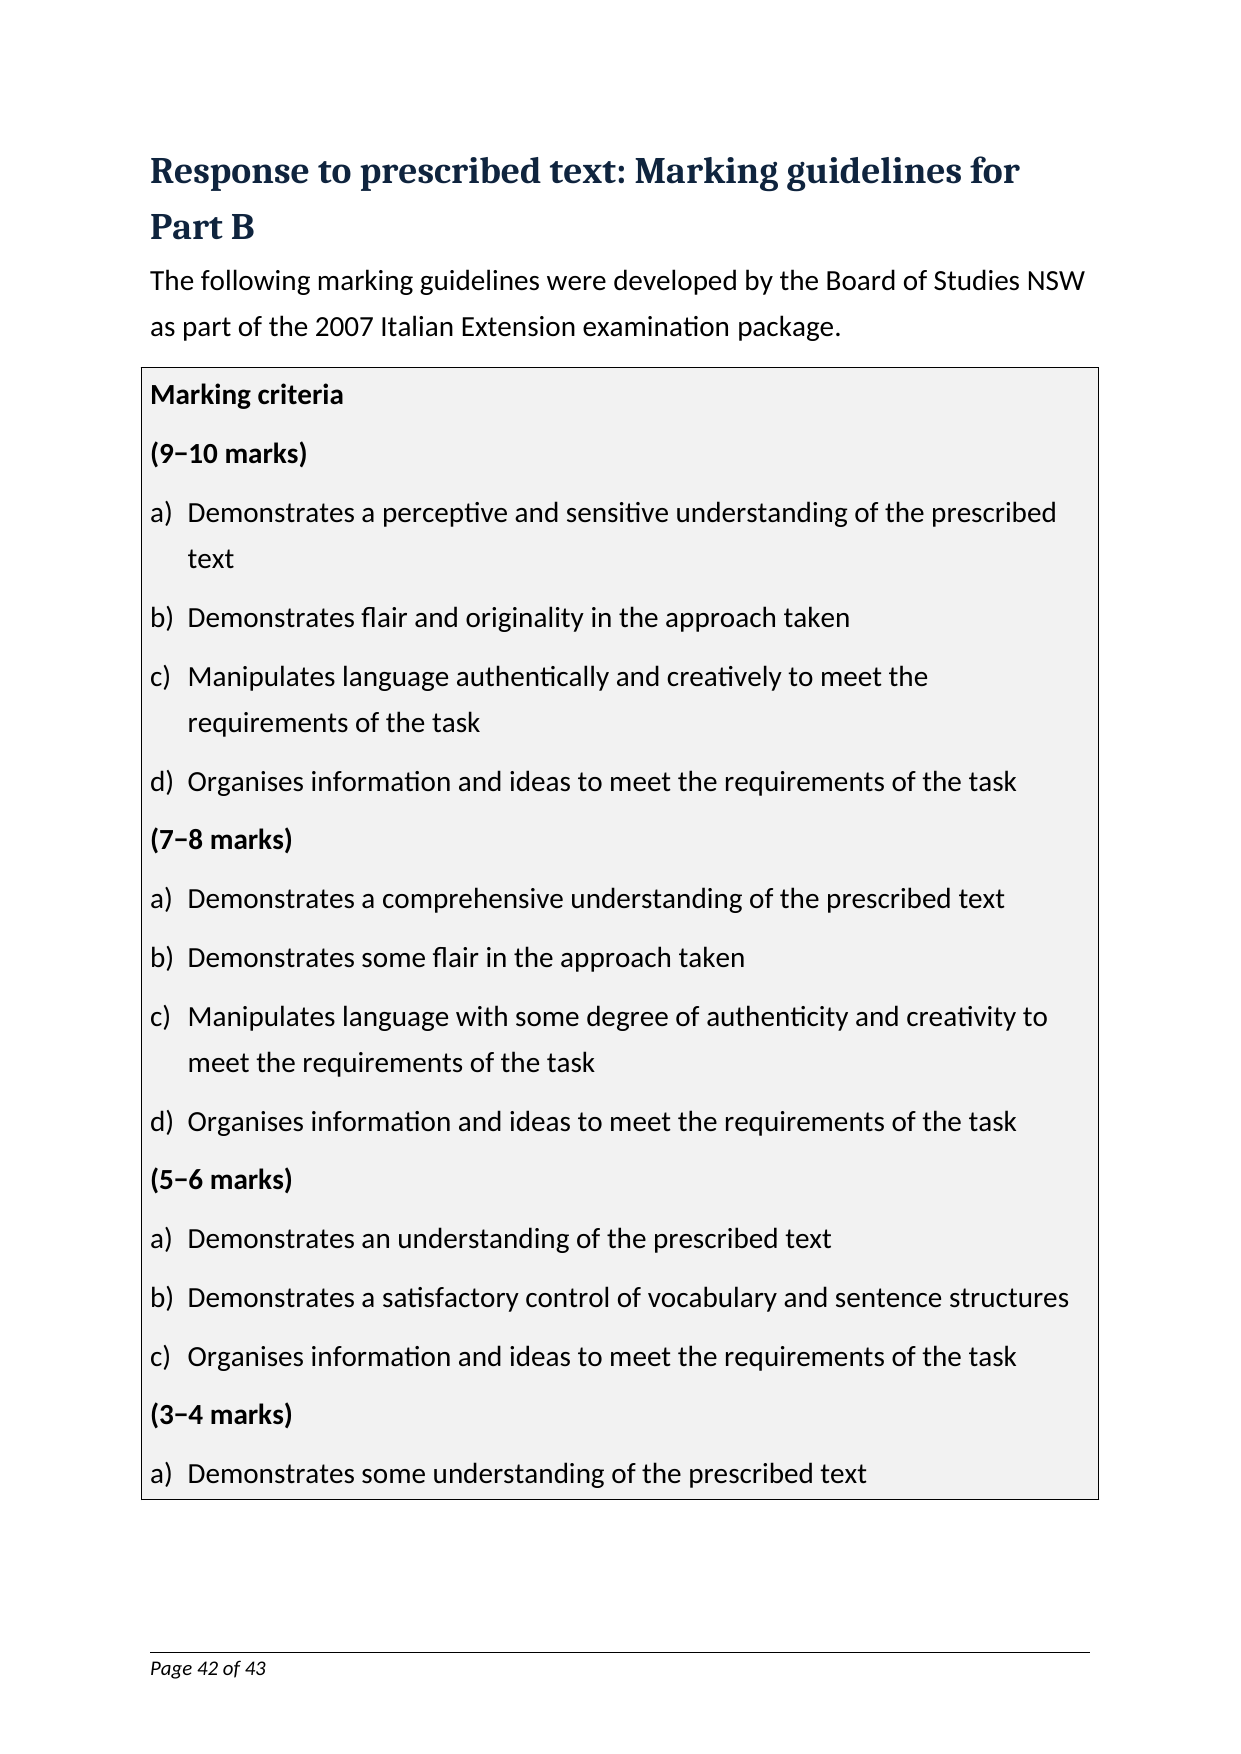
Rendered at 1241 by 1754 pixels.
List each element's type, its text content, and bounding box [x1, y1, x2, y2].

list Manipulates language authentically and creatively to meet the requirements of the task [142, 648, 1098, 739]
text Marking criteria [142, 368, 1098, 412]
list Organises information and ideas to meet the requirements of the task [142, 753, 1098, 798]
list Demonstrates an understanding of the prescribed text [142, 1211, 1098, 1256]
list Demonstrates a comprehensive understanding of the prescribed text [142, 871, 1098, 916]
list (9−10 marks) [142, 426, 1098, 471]
list (5−6 marks) [142, 1152, 1098, 1197]
list Demonstrates a satisfactory control of vocabulary and sentence structures [142, 1269, 1098, 1314]
list Manipulates language with some degree of authenticity and creativity to meet the requirements of the task [142, 988, 1098, 1079]
subtitle Response to prescribed text: Marking guidelines for Part B [150, 150, 1090, 249]
text The following marking guidelines were developed by the Board of Studies NSW as part of the 2007 Italian Extension examination package. [150, 262, 1090, 344]
list Demonstrates some understanding of the prescribed text [142, 1446, 1098, 1499]
list Organises information and ideas to meet the requirements of the task [142, 1328, 1098, 1373]
list Demonstrates a perceptive and sensitive understanding of the prescribed text [142, 484, 1098, 576]
list (3−4 marks) [142, 1387, 1098, 1432]
list Demonstrates flair and originality in the approach taken [142, 589, 1098, 634]
list Demonstrates some flair in the approach taken [142, 929, 1098, 974]
list Organises information and ideas to meet the requirements of the task [142, 1093, 1098, 1138]
list (7−8 marks) [142, 812, 1098, 857]
